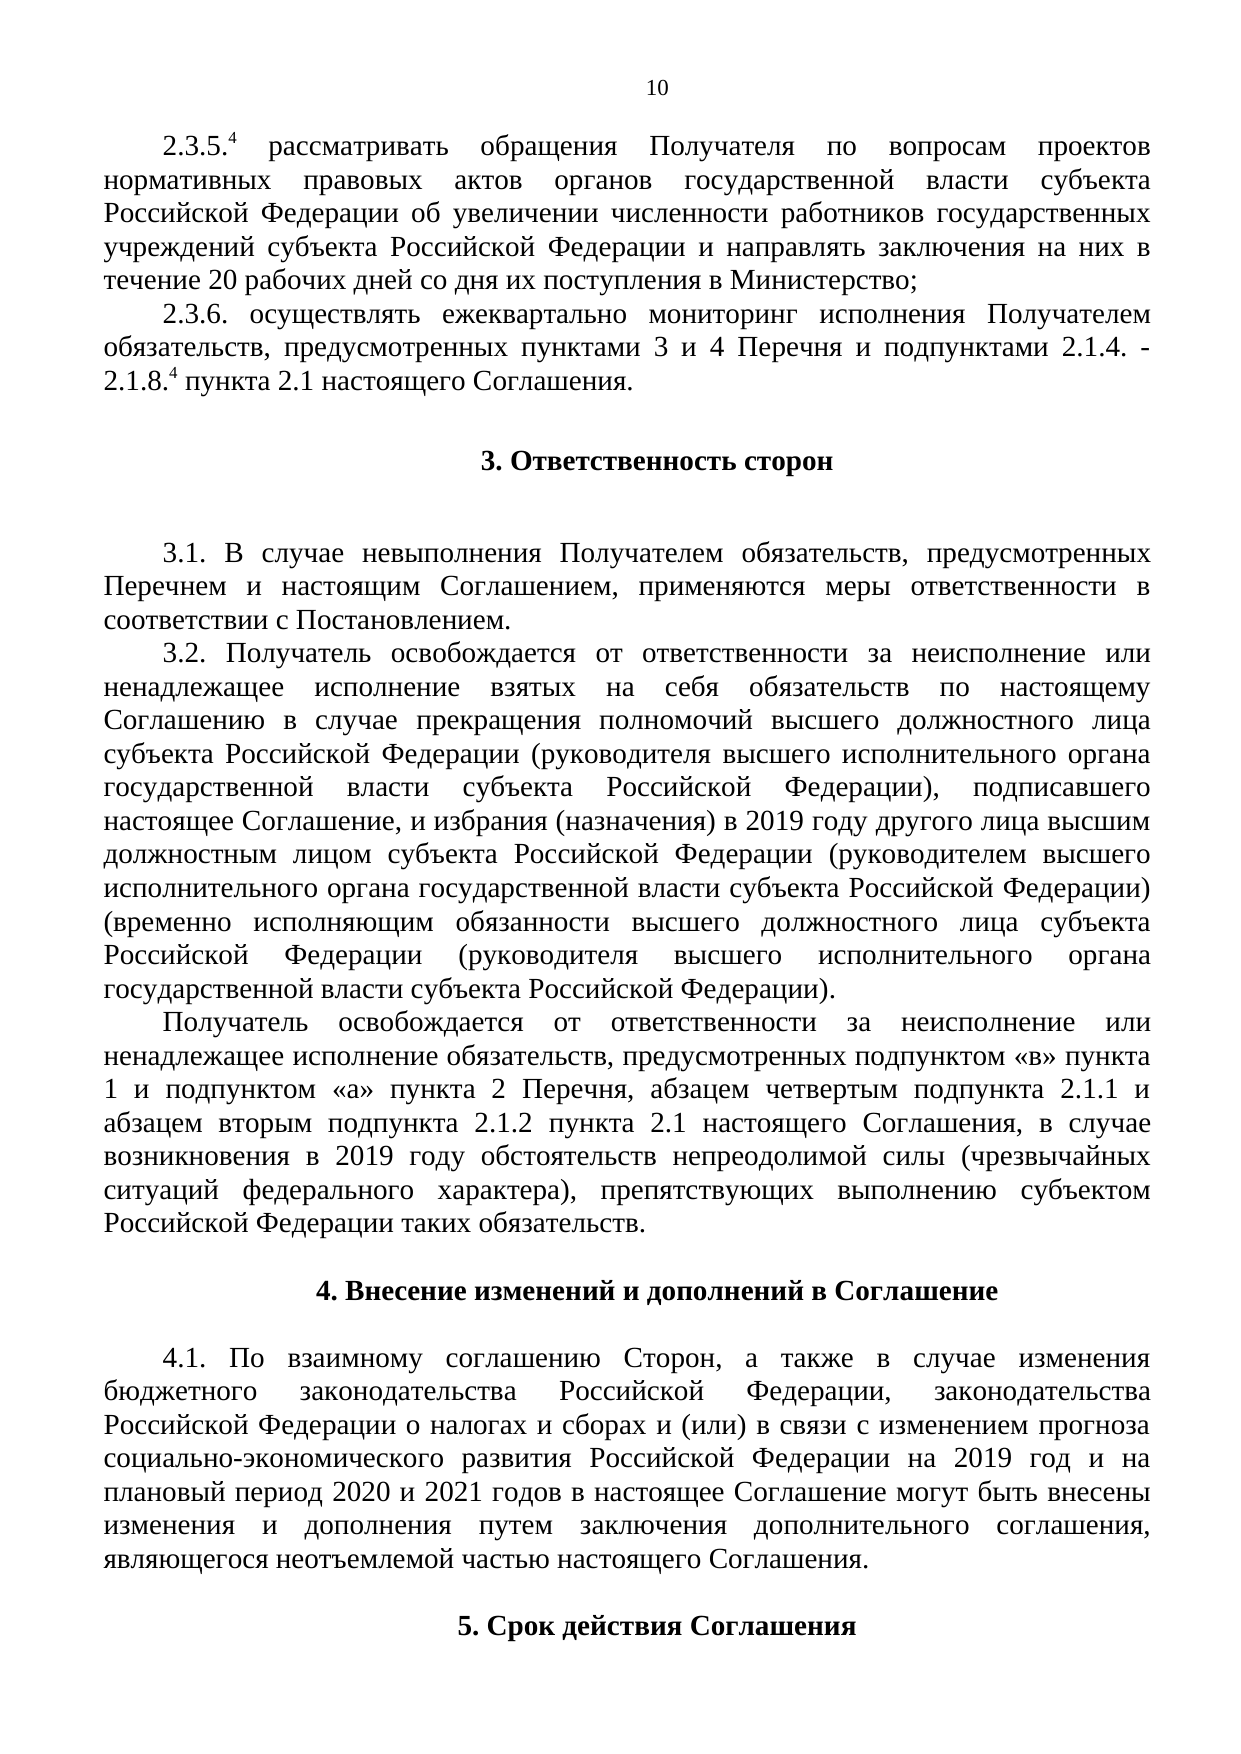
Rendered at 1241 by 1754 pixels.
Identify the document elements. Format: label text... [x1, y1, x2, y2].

text Получатель освобождается от ответственности за неисполнение или ненадлежащее исполнение обязательств, предусмотренных подпунктом «в» пункта 1 и подпунктом «а» пункта 2 Перечня, абзацем четвертым подпункта 2.1.1 и абзацем вторым подпункта 2.1.2 пункта 2.1 настоящего Соглашения, в случае возникновения в 2019 году обстоятельств непреодолимой силы (чрезвычайных ситуаций федерального характера), препятствующих выполнению субъектом Российской Федерации таких обязательств. [103, 1004, 1152, 1239]
text 3.1. В случае невыполнения Получателем обязательств, предусмотренных Перечнем и настоящим Соглашением, применяются меры ответственности в соответствии с Постановлением. [103, 535, 1152, 635]
text 3.2. Получатель освобождается от ответственности за неисполнение или ненадлежащее исполнение взятых на себя обязательств по настоящему Соглашению в случае прекращения полномочий высшего должностного лица субъекта Российской Федерации (руководителя высшего исполнительного органа государственной власти субъекта Российской Федерации), подписавшего настоящее Соглашение, и избрания (назначения) в 2019 году другого лица высшим должностным лицом субъекта Российской Федерации (руководителем высшего исполнительного органа государственной власти субъекта Российской Федерации) (временно исполняющим обязанности высшего должностного лица субъекта Российской Федерации (руководителя высшего исполнительного органа государственной власти субъекта Российской Федерации). [103, 635, 1152, 1004]
text 4.1. По взаимному соглашению Сторон, а также в случае изменения бюджетного законодательства Российской Федерации, законодательства Российской Федерации о налогах и сборах и (или) в связи с изменением прогноза социально-экономического развития Российской Федерации на 2019 год и на плановый период 2020 и 2021 годов в настоящее Соглашение могут быть внесены изменения и дополнения путем заключения дополнительного соглашения, являющегося неотъемлемой частью настоящего Соглашения. [103, 1340, 1152, 1574]
text 3. Ответственность сторон [103, 443, 1152, 476]
text 5. Срок действия Соглашения [103, 1608, 1152, 1642]
text 4. Внесение изменений и дополнений в Соглашение [103, 1273, 1152, 1306]
text 2.3.5.4 рассматривать обращения Получателя по вопросам проектов нормативных правовых актов органов государственной власти субъекта Российской Федерации об увеличении численности работников государственных учреждений субъекта Российской Федерации и направлять заключения на них в течение 20 рабочих дней со дня их поступления в Министерство; [103, 128, 1152, 296]
text 2.3.6. осуществлять ежеквартально мониторинг исполнения Получателем обязательств, предусмотренных пунктами 3 и 4 Перечня и подпунктами 2.1.4. - 2.1.8.4 пункта 2.1 настоящего Соглашения. [103, 296, 1152, 397]
